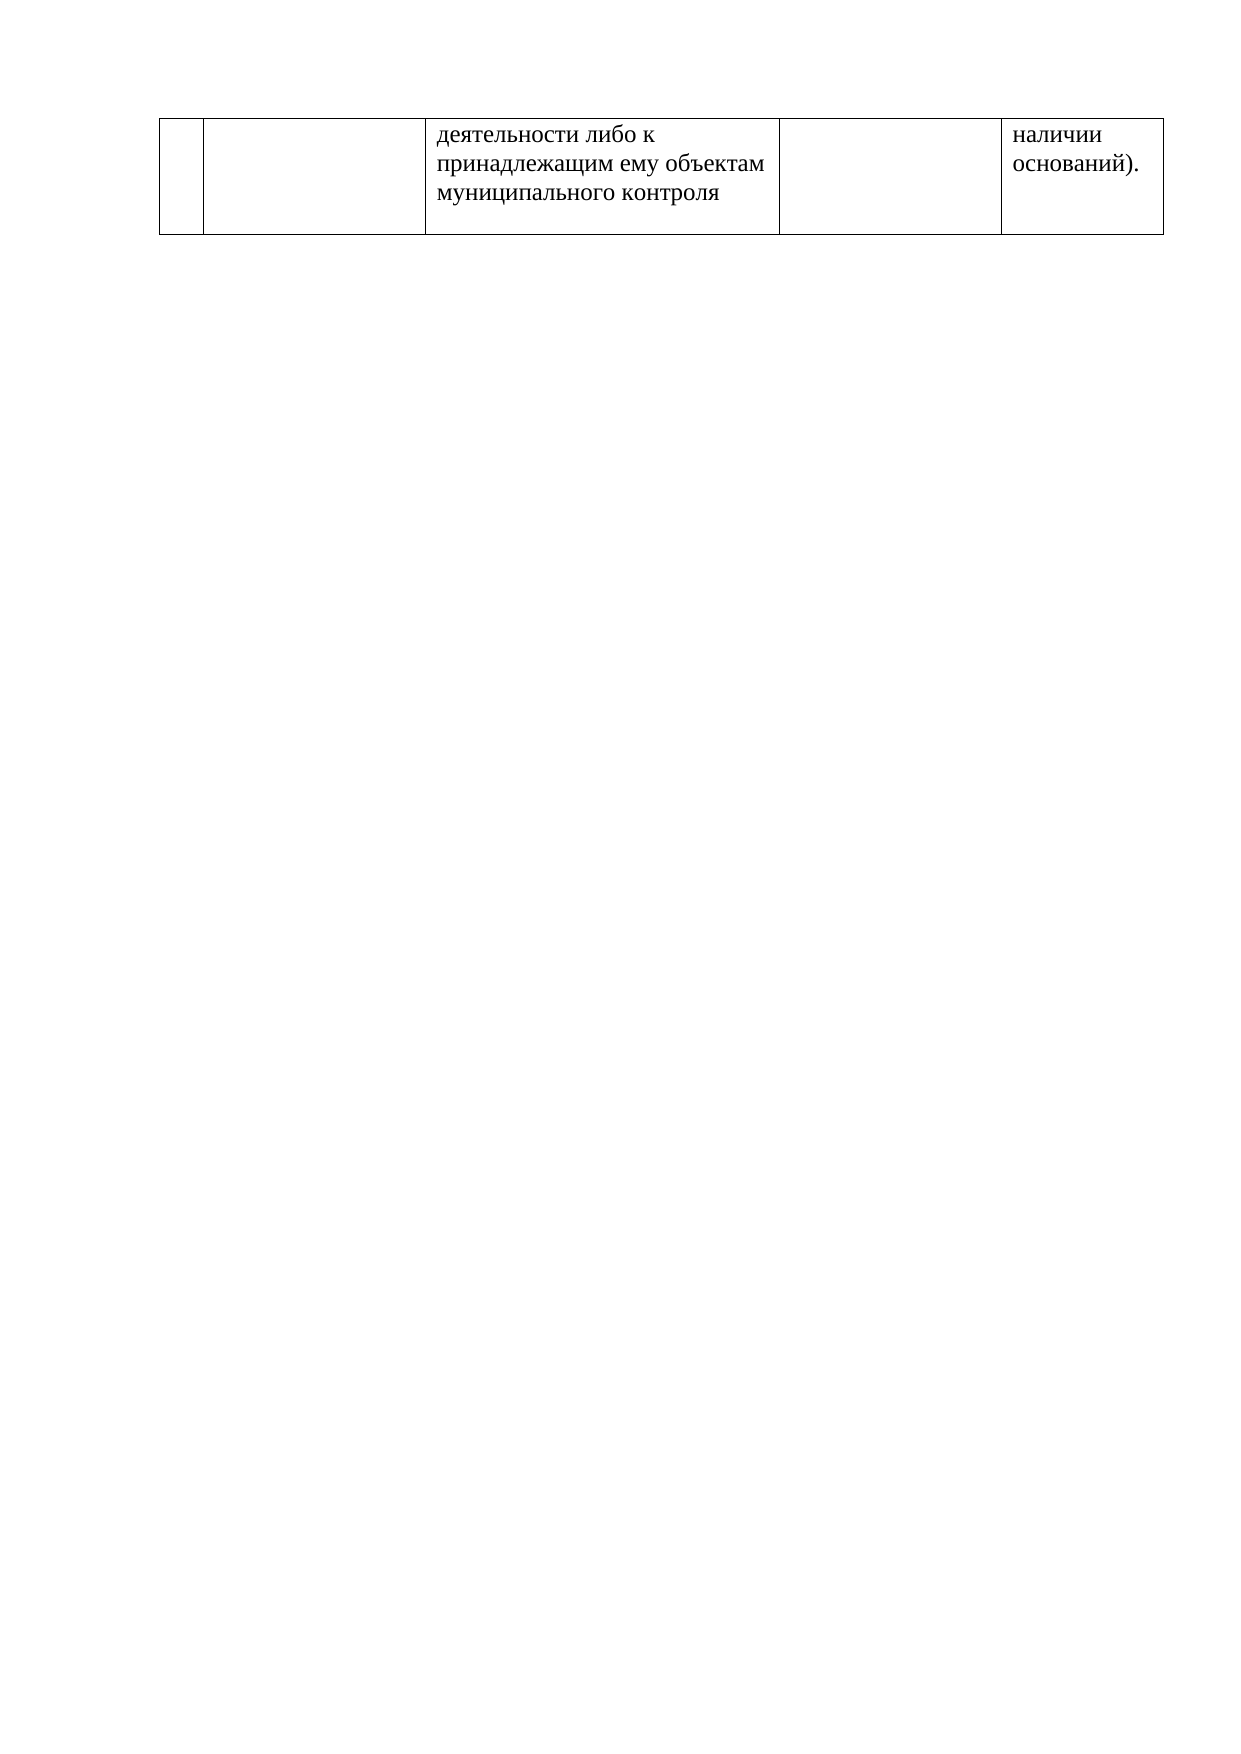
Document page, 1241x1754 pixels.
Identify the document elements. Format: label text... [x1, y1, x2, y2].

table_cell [204, 119, 425, 234]
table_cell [780, 119, 1001, 234]
table_cell 4. [160, 119, 203, 234]
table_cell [1002, 119, 1163, 234]
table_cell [426, 119, 779, 234]
